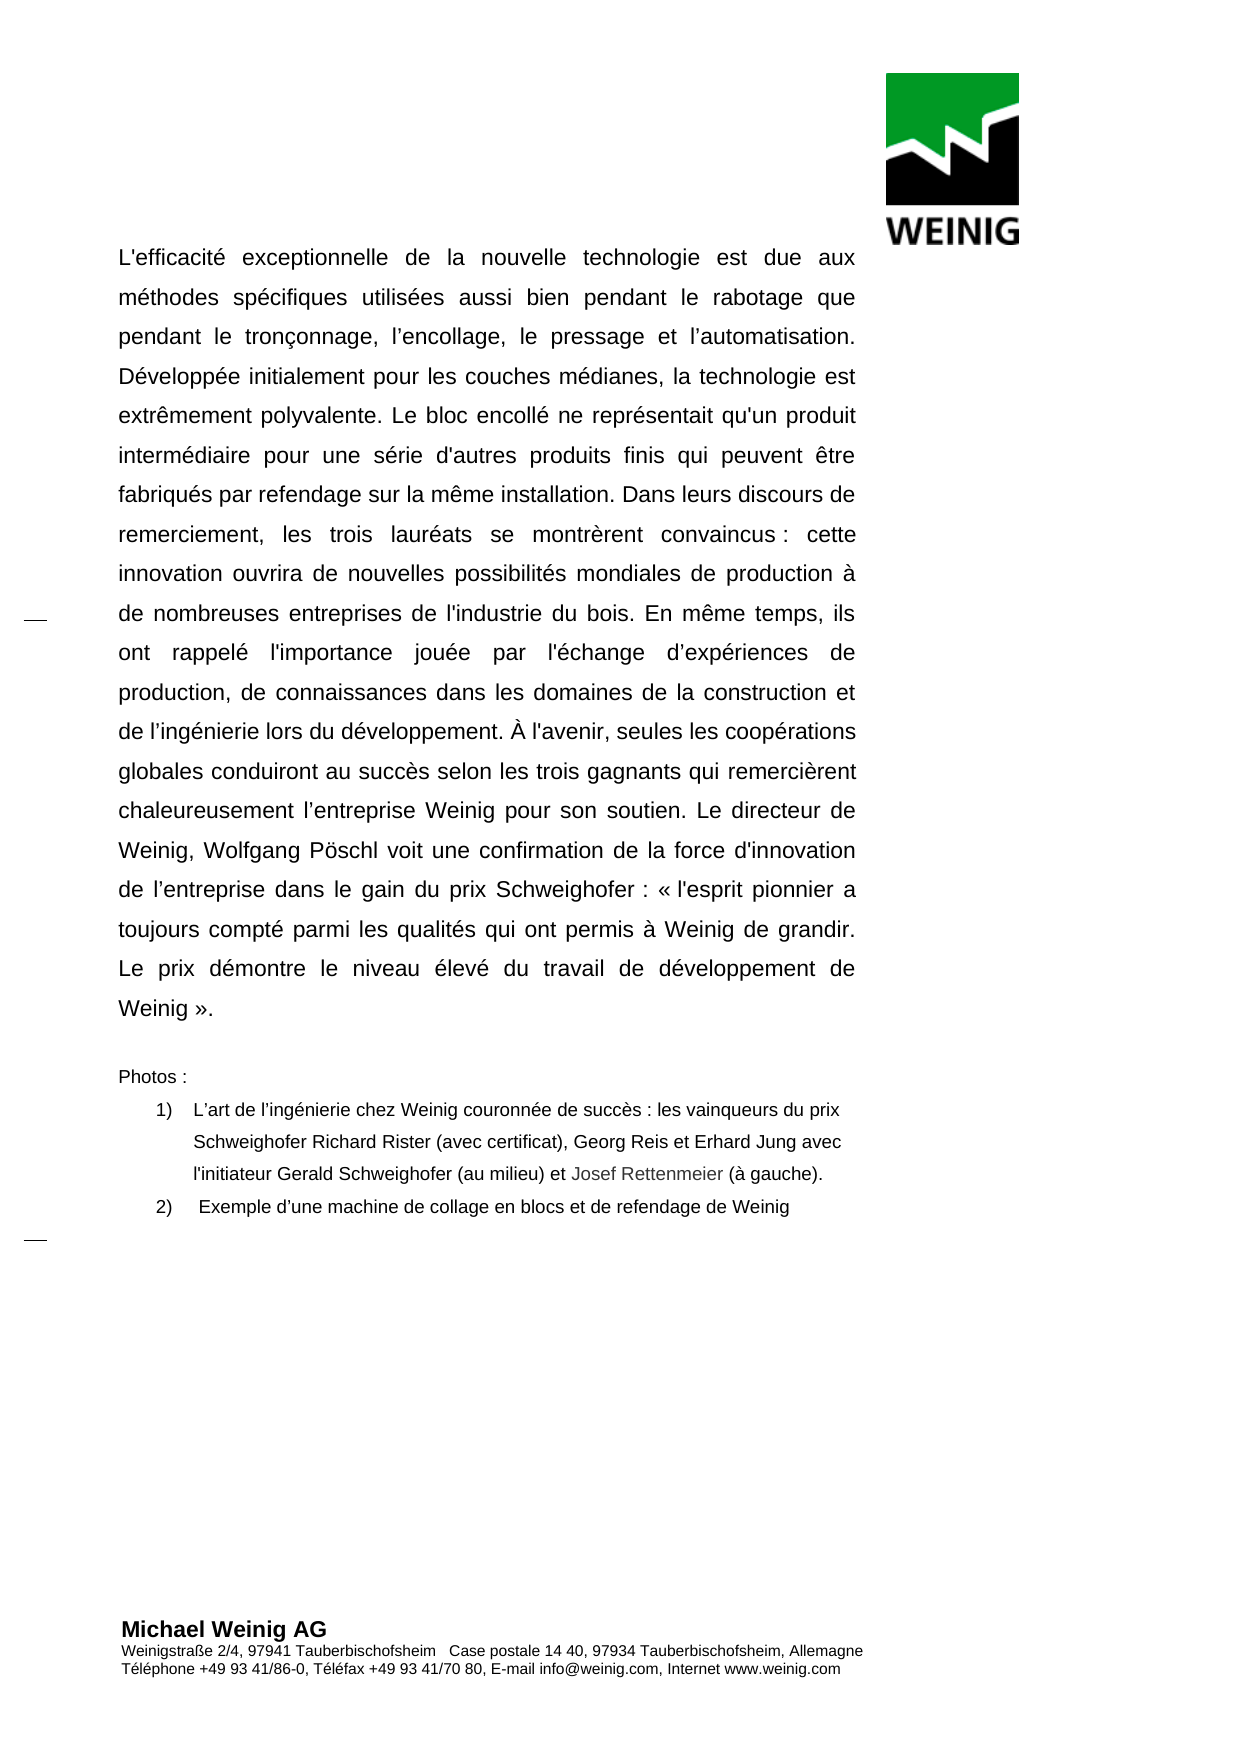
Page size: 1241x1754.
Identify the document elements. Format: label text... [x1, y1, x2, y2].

list Exemple d’une machine de collage en blocs et de refendage de Weinig [156, 1195, 856, 1217]
picture [886, 73, 1019, 245]
text Photos : [118, 1066, 856, 1088]
text L'efficacité exceptionnelle de la nouvelle technologie est due aux méthodes spécifiques utilisées aussi bien pendant le rabotage que pendant le tronçonnage, l’encollage, le pressage et l’automatisation. Développée initialement pour les couches médianes, la technologie est extrêmement polyvalente. Le bloc encollé ne représentait qu'un produit intermédiaire pour une série d'autres produits finis qui peuvent être fabriqués par refendage sur la même installation. Dans leurs discours de remerciement, les trois lauréats se montrèrent convaincus : cette innovation ouvrira de nouvelles possibilités mondiales de production à de nombreuses entreprises de l'industrie du bois. En même temps, ils ont rappelé l'importance jouée par l'échange d’expériences de production, de connaissances dans les domaines de la construction et de l’ingénierie lors du développement. À l'avenir, seules les coopérations globales conduiront au succès selon les trois gagnants qui remercièrent chaleureusement l’entreprise Weinig pour son soutien. Le directeur de Weinig, Wolfgang Pöschl voit une confirmation de la force d'innovation de l’entreprise dans le gain du prix Schweighofer : « l'esprit pionnier a toujours compté parmi les qualités qui ont permis à Weinig de grandir. Le prix démontre le niveau élevé du travail de développement de Weinig ». [118, 244, 856, 1021]
list L’art de l’ingénierie chez Weinig couronnée de succès : les vainqueurs du prix Schweighofer Richard Rister (avec certificat), Georg Reis et Erhard Jung avec l'initiateur Gerald Schweighofer (au milieu) et Josef Rettenmeier (à gauche). [156, 1098, 856, 1185]
